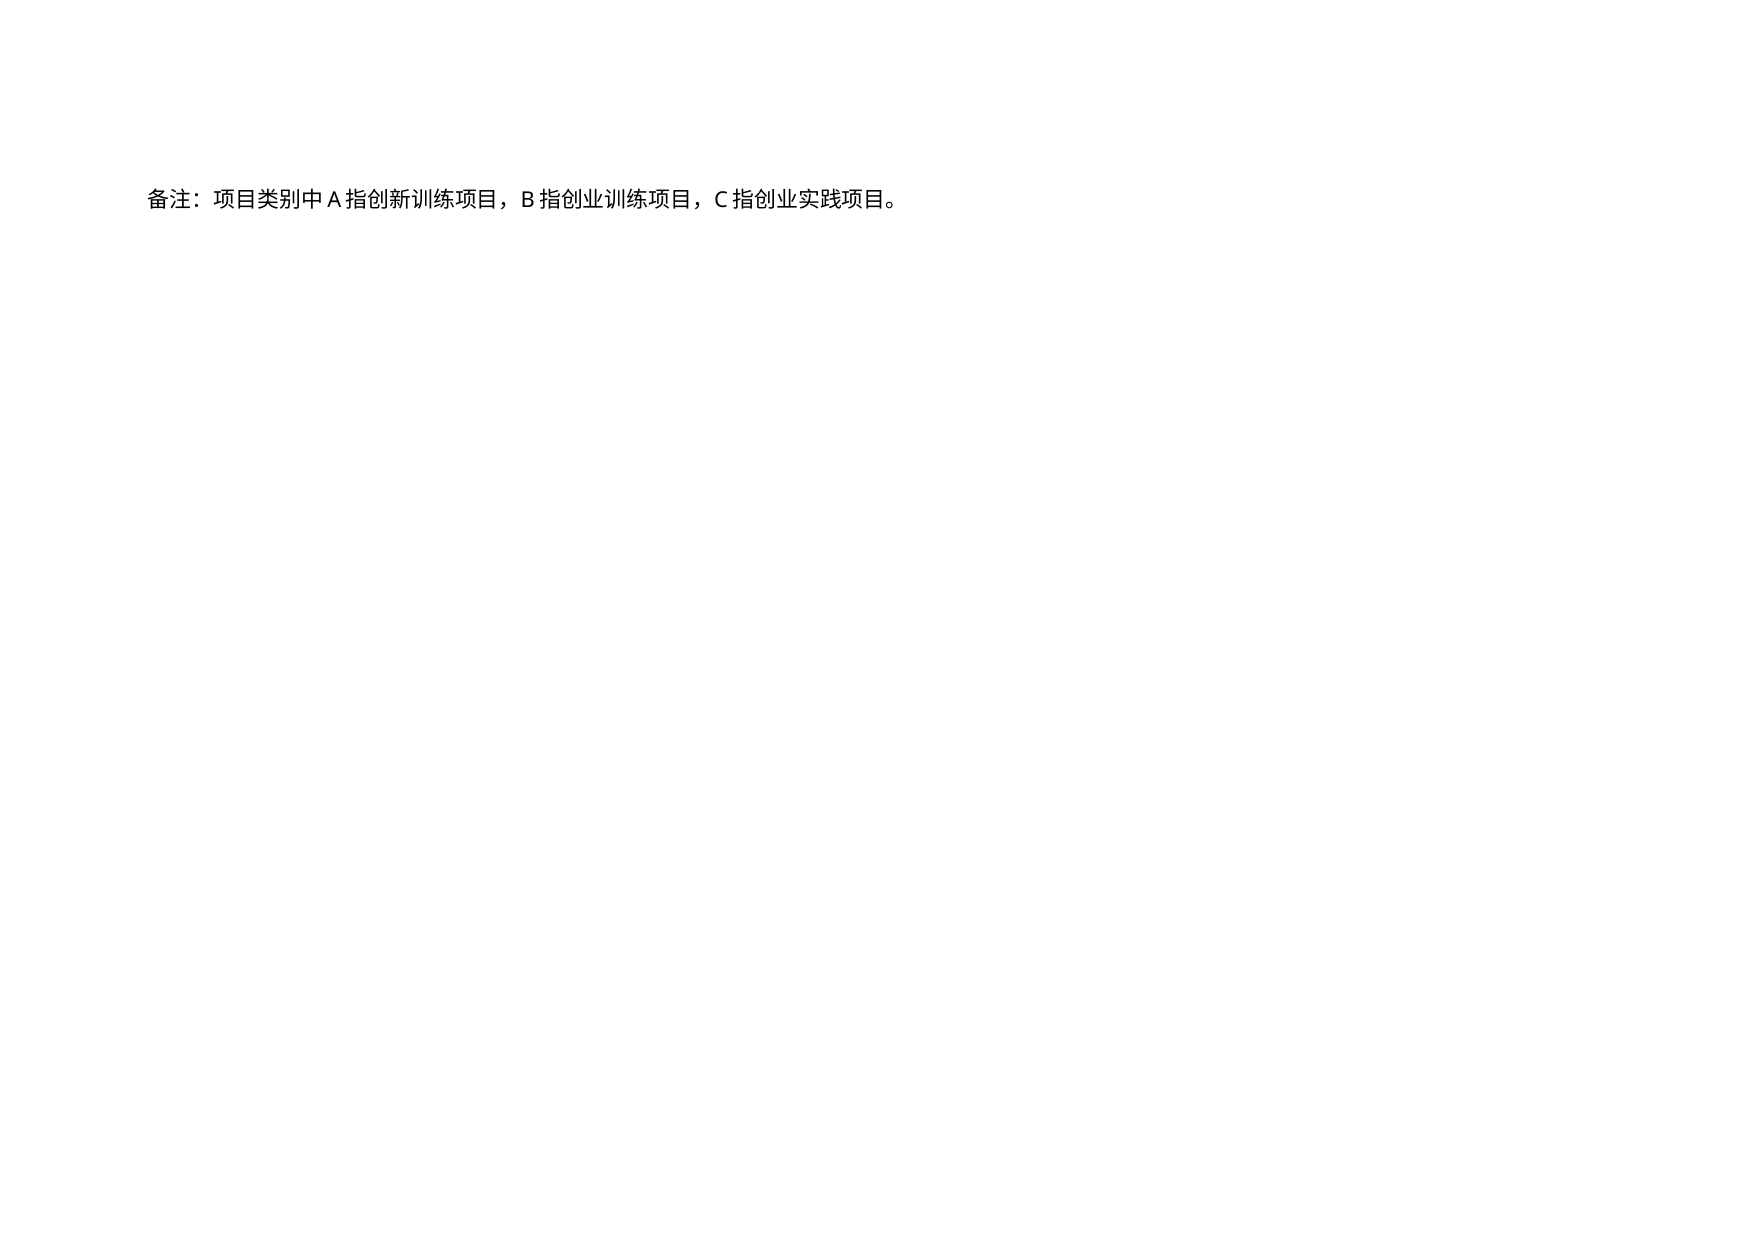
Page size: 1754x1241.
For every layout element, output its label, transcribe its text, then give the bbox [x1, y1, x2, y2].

text 备注：项目类别中A指创新训练项目，B指创业训练项目，C指创业实践项目。 [148, 181, 1606, 214]
